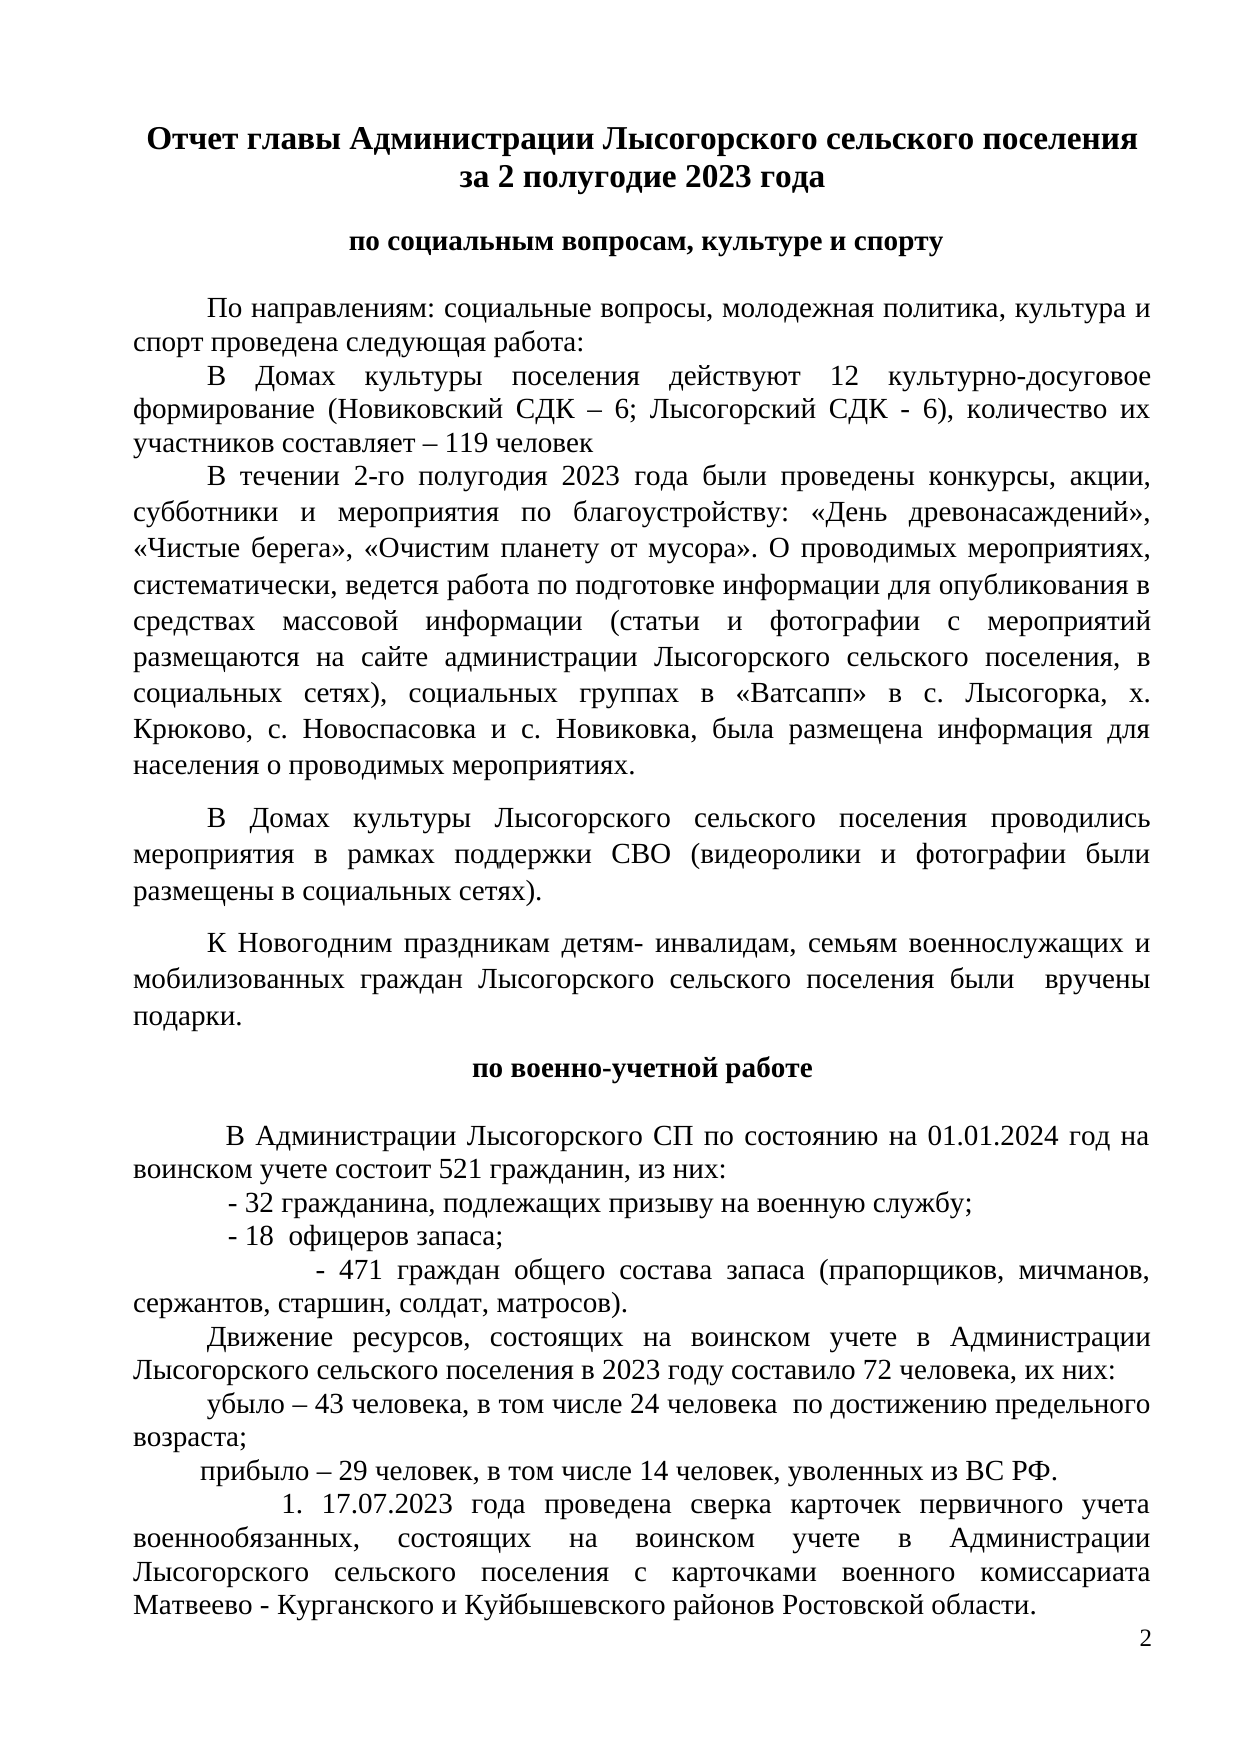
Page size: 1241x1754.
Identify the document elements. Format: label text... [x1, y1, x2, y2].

text - 471 граждан общего состава запаса (прапорщиков, мичманов, сержантов, старшин, солдат, матросов). [133, 1252, 1152, 1319]
text по военно-учетной работе [133, 1051, 1152, 1084]
text В Домах культуры Лысогорского сельского поселения проводились мероприятия в рамках поддержки СВО (видеоролики и фотографии были размещены в социальных сетях). [133, 800, 1152, 906]
text Движение ресурсов, состоящих на воинском учете в Администрации Лысогорского сельского поселения в 2023 году составило 72 человека, их них: [133, 1319, 1152, 1386]
text К Новогодним праздникам детям- инвалидам, семьям военнослужащих и мобилизованных граждан Лысогорского сельского поселения были вручены подарки. [133, 925, 1152, 1031]
text убыло – 43 человека, в том числе 24 человека по достижению предельного возраста; [133, 1386, 1152, 1453]
text - 32 гражданина, подлежащих призыву на военную службу; [133, 1185, 1152, 1218]
text Отчет главы Администрации Лысогорского сельского поселения за 2 полугодие 2023 года [133, 118, 1152, 195]
text По направлениям: социальные вопросы, молодежная политика, культура и спорт проведена следующая работа: [133, 291, 1152, 358]
text В Администрации Лысогорского СП по состоянию на 01.01.2024 год на воинском учете состоит 521 гражданин, из них: [133, 1118, 1152, 1185]
text - 18 офицеров запаса; [133, 1218, 1152, 1252]
text В Домах культуры поселения действуют 12 культурно-досуговое формирование (Новиковский СДК – 6; Лысогорский СДК - 6), количество их участников составляет – 119 человек [133, 358, 1152, 458]
text В течении 2-го полугодия 2023 года были проведены конкурсы, акции, субботники и мероприятия по благоустройству: «День древонасаждений», «Чистые берега», «Очистим планету от мусора». О проводимых мероприятиях, систематически, ведется работа по подготовке информации для опубликования в средствах массовой информации (статьи и фотографии с мероприятий размещаются на сайте администрации Лысогорского сельского поселения, в социальных сетях), социальных группах в «Ватсапп» в с. Лысогорка, х. Крюково, с. Новоспасовка и с. Новиковка, была размещена информация для населения о проводимых мероприятиях. [133, 458, 1152, 781]
text 1. 17.07.2023 года проведена сверка карточек первичного учета военнообязанных, состоящих на воинском учете в Администрации Лысогорского сельского поселения с карточками военного комиссариата Матвеево - Курганского и Куйбышевского районов Ростовской области. [133, 1487, 1152, 1621]
text по социальным вопросам, культуре и спорту [133, 223, 1152, 257]
text прибыло – 29 человек, в том числе 14 человек, уволенных из ВС РФ. [133, 1453, 1152, 1487]
